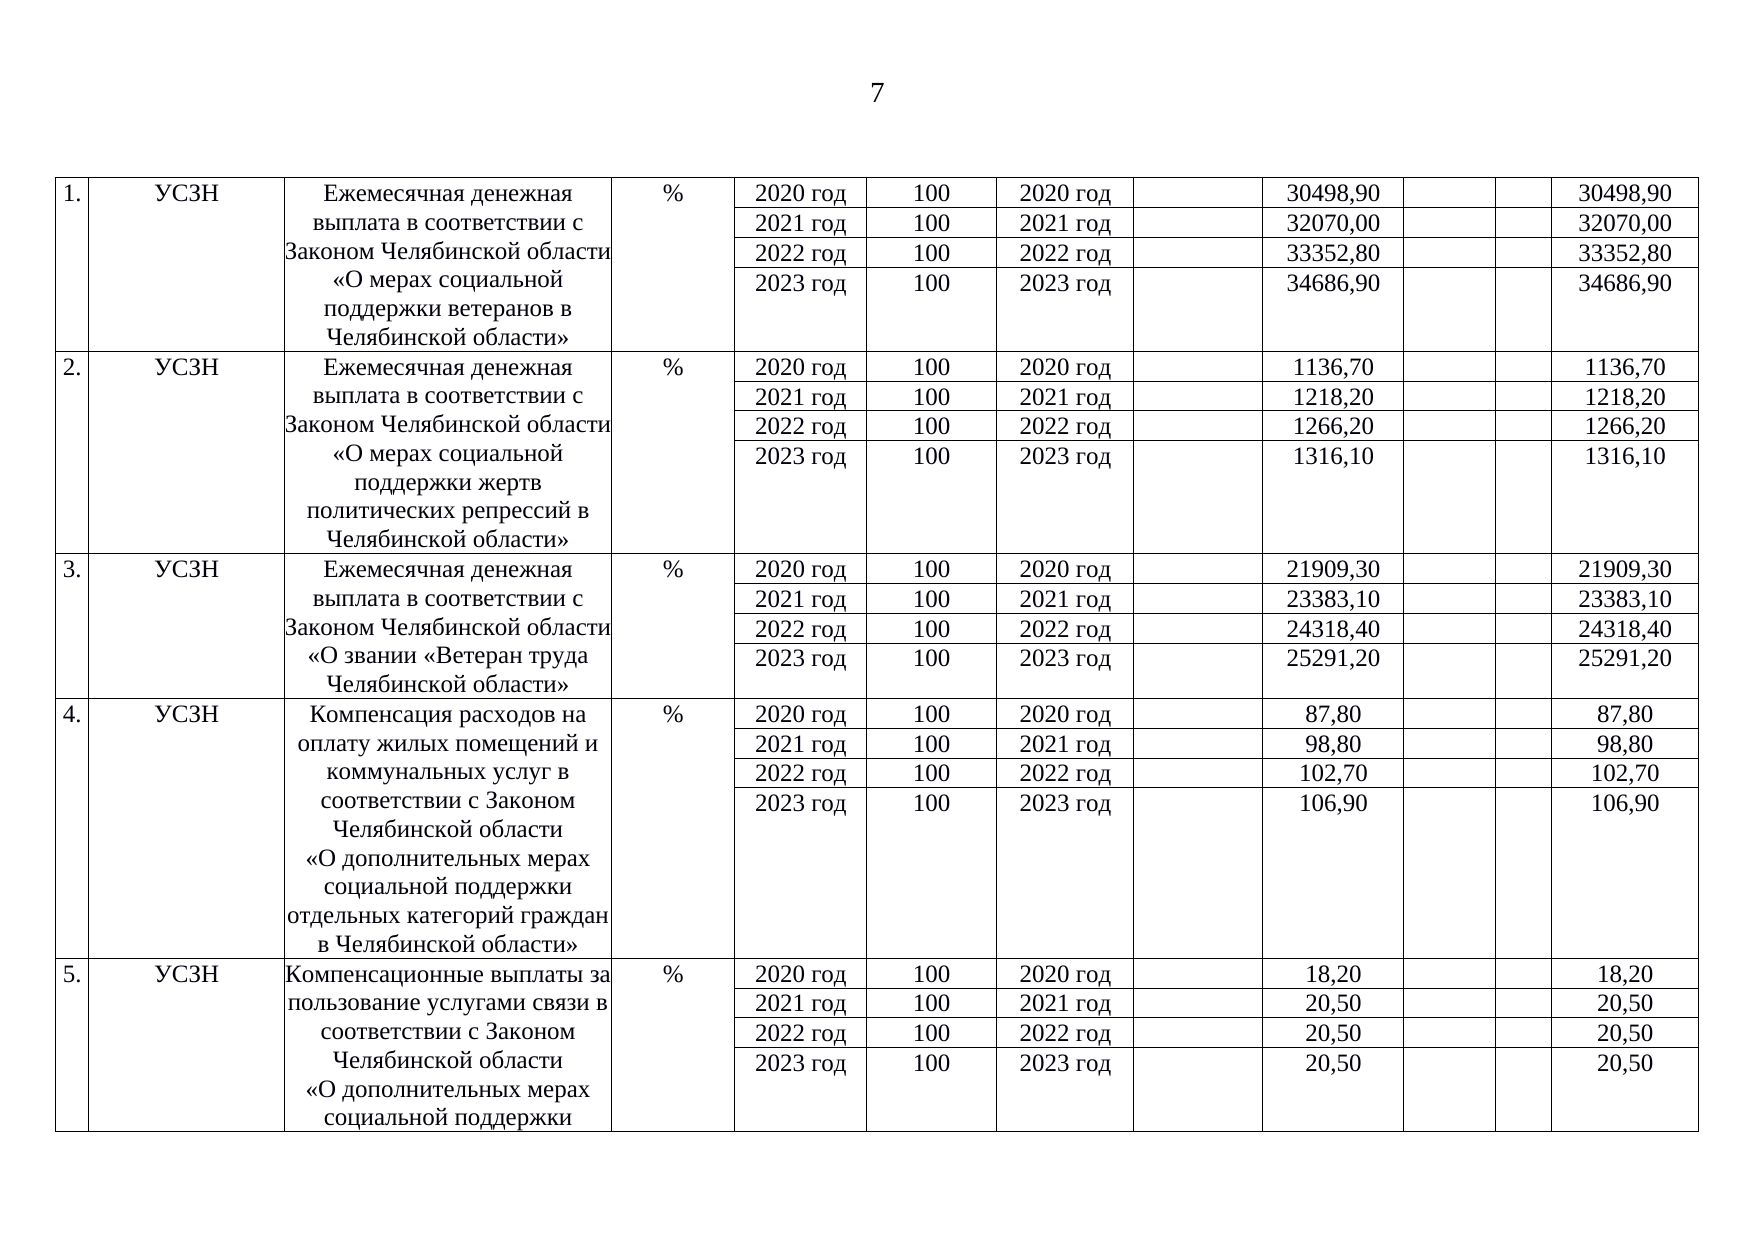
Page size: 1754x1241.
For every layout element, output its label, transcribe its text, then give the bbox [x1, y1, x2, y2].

table_cell [1134, 411, 1262, 440]
table_cell 100 [867, 989, 996, 1017]
table_cell [1404, 352, 1495, 381]
table_cell 100 [867, 644, 996, 698]
table_cell 20,50 [1552, 1048, 1698, 1131]
table_cell 2022 год [997, 759, 1133, 787]
table_cell Ежемесячная денежная выплата в соответствии с Законом Челябинской области «О мерах социальной поддержки жертв политических репрессий в Челябинской области» [285, 352, 611, 553]
table_cell % [612, 352, 734, 553]
table_cell 25291,20 [1263, 644, 1403, 698]
table_cell 102,70 [1263, 759, 1403, 787]
table_cell 18,20 [1552, 959, 1698, 987]
table_cell 100 [867, 178, 996, 207]
table_cell [1496, 208, 1551, 237]
table_cell 20,50 [1552, 1018, 1698, 1047]
table_cell УСЗН [89, 699, 284, 958]
table_cell 2021 год [997, 989, 1133, 1017]
table_cell 2021 год [735, 729, 866, 757]
table_cell [1404, 554, 1495, 583]
table_cell 100 [867, 238, 996, 267]
table_cell 2020 год [735, 352, 866, 381]
table_cell [1134, 699, 1262, 728]
table_cell 2023 год [997, 1048, 1133, 1131]
table_cell 2021 год [997, 208, 1133, 237]
table_cell 33352,80 [1552, 238, 1698, 267]
table_cell [1134, 1018, 1262, 1047]
table_cell 1136,70 [1263, 352, 1403, 381]
table_cell 2023 год [735, 441, 866, 553]
table_cell 2020 год [997, 699, 1133, 728]
table_cell 100 [867, 1048, 996, 1131]
table_cell [1134, 614, 1262, 642]
table_cell 34686,90 [1263, 268, 1403, 351]
table_cell 98,80 [1263, 729, 1403, 757]
table_cell [1496, 411, 1551, 440]
table_cell 100 [867, 352, 996, 381]
table_cell [1134, 178, 1262, 207]
table_cell [1134, 352, 1262, 381]
table_cell УСЗН [89, 178, 284, 351]
table_cell УСЗН [89, 554, 284, 698]
table_cell 87,80 [1263, 699, 1403, 728]
table_cell 21909,30 [1552, 554, 1698, 583]
table_cell 2022 год [735, 614, 866, 642]
table_cell Ежемесячная денежная выплата в соответствии с Законом Челябинской области «О звании «Ветеран труда Челябинской области» [285, 554, 611, 698]
table_cell Компенсационные выплаты за пользование услугами связи в соответствии с Законом Челябинской области «О дополнительных мерах социальной поддержки отдельных категорий граждан в Челябинской области» [285, 959, 611, 1131]
table_cell 2022 год [997, 614, 1133, 642]
table_cell [1134, 208, 1262, 237]
table_cell УСЗН [89, 352, 284, 553]
table_cell 20,50 [1552, 989, 1698, 1017]
table_cell [1134, 644, 1262, 698]
table_cell 24318,40 [1263, 614, 1403, 642]
table_cell 2022 год [997, 411, 1133, 440]
table_cell 2020 год [997, 352, 1133, 381]
table_cell [1404, 268, 1495, 351]
table_cell 25291,20 [1552, 644, 1698, 698]
table_cell 2021 год [997, 382, 1133, 410]
table_cell 4. [56, 699, 88, 958]
table_cell 100 [867, 729, 996, 757]
table_cell 100 [867, 584, 996, 613]
table_cell [1134, 729, 1262, 757]
table_cell 102,70 [1552, 759, 1698, 787]
table_cell [1404, 411, 1495, 440]
table_cell 98,80 [1552, 729, 1698, 757]
table_cell [1134, 1048, 1262, 1131]
table_cell 100 [867, 959, 996, 987]
table_cell 2023 год [997, 268, 1133, 351]
table_cell 2021 год [997, 584, 1133, 613]
table_cell [1496, 959, 1551, 987]
table_cell 20,50 [1263, 1018, 1403, 1047]
table_cell 2020 год [735, 699, 866, 728]
table_cell [1404, 989, 1495, 1017]
table_cell [1496, 382, 1551, 410]
table_cell 1266,20 [1552, 411, 1698, 440]
table_cell [1496, 729, 1551, 757]
table_cell [1134, 759, 1262, 787]
table_cell 2020 год [997, 959, 1133, 987]
table_cell 2020 год [735, 554, 866, 583]
table_cell 100 [867, 441, 996, 553]
table_cell 1218,20 [1552, 382, 1698, 410]
table_cell 2021 год [735, 208, 866, 237]
table_cell 1316,10 [1552, 441, 1698, 553]
table_cell 1. [56, 178, 88, 351]
table_cell 100 [867, 788, 996, 958]
table_cell % [612, 178, 734, 351]
table_cell 2023 год [735, 268, 866, 351]
table_cell [1404, 441, 1495, 553]
table_cell [1134, 268, 1262, 351]
table_cell % [612, 959, 734, 1131]
table_cell [1496, 554, 1551, 583]
table_cell [1496, 1018, 1551, 1047]
table_cell [1496, 644, 1551, 698]
table_cell [1404, 1018, 1495, 1047]
table_cell [1134, 584, 1262, 613]
table_cell 100 [867, 411, 996, 440]
table_cell 2023 год [735, 644, 866, 698]
table_cell [1496, 268, 1551, 351]
table_cell [1404, 178, 1495, 207]
table_cell 100 [867, 699, 996, 728]
table_cell 2022 год [735, 411, 866, 440]
table_cell 2021 год [997, 729, 1133, 757]
table_cell 2022 год [735, 238, 866, 267]
table_cell [1404, 644, 1495, 698]
table_cell [1404, 238, 1495, 267]
table_cell [1496, 441, 1551, 553]
table_cell [1404, 959, 1495, 987]
table_cell % [612, 699, 734, 958]
table_cell 30498,90 [1263, 178, 1403, 207]
table_cell [1496, 178, 1551, 207]
table_cell 2020 год [735, 959, 866, 987]
table_cell 2021 год [735, 989, 866, 1017]
table_cell [1404, 382, 1495, 410]
table_cell [1134, 788, 1262, 958]
table_cell 2. [56, 352, 88, 553]
table_cell 2022 год [735, 1018, 866, 1047]
table_cell 3. [56, 554, 88, 698]
table_cell [1134, 238, 1262, 267]
table_cell [1134, 554, 1262, 583]
table_cell [1404, 1048, 1495, 1131]
table_cell 5. [56, 959, 88, 1131]
table_cell 23383,10 [1552, 584, 1698, 613]
table_cell 2023 год [997, 441, 1133, 553]
table_cell 20,50 [1263, 989, 1403, 1017]
table_cell 87,80 [1552, 699, 1698, 728]
table_cell 100 [867, 268, 996, 351]
table_cell 2021 год [735, 584, 866, 613]
table_cell 2022 год [997, 238, 1133, 267]
table_cell [1134, 989, 1262, 1017]
table_cell 30498,90 [1552, 178, 1698, 207]
table_cell 100 [867, 1018, 996, 1047]
table_cell 100 [867, 614, 996, 642]
table_cell 2020 год [997, 554, 1133, 583]
table_cell [1496, 238, 1551, 267]
table_cell 20,50 [1263, 1048, 1403, 1131]
table_cell 2021 год [735, 382, 866, 410]
table_cell [1134, 441, 1262, 553]
table_cell 2022 год [735, 759, 866, 787]
table_cell [1404, 729, 1495, 757]
table_cell [1496, 614, 1551, 642]
table_cell [1496, 584, 1551, 613]
table_cell [1404, 788, 1495, 958]
table_cell 106,90 [1552, 788, 1698, 958]
table_cell 100 [867, 554, 996, 583]
table_cell 2023 год [997, 644, 1133, 698]
table_cell 32070,00 [1552, 208, 1698, 237]
table_cell 33352,80 [1263, 238, 1403, 267]
table_cell 32070,00 [1263, 208, 1403, 237]
table_cell Ежемесячная денежная выплата в соответствии с Законом Челябинской области «О мерах социальной поддержки ветеранов в Челябинской области» [285, 178, 611, 351]
table_cell 2023 год [735, 788, 866, 958]
table_cell 2022 год [997, 1018, 1133, 1047]
table_cell 34686,90 [1552, 268, 1698, 351]
table_cell 1136,70 [1552, 352, 1698, 381]
table_cell 2020 год [997, 178, 1133, 207]
table_cell [1134, 959, 1262, 987]
table_cell [1496, 788, 1551, 958]
table_cell 100 [867, 382, 996, 410]
table_cell [1404, 759, 1495, 787]
table_cell 2023 год [735, 1048, 866, 1131]
table_cell Компенсация расходов на оплату жилых помещений и коммунальных услуг в соответствии с Законом Челябинской области «О дополнительных мерах социальной поддержки отдельных категорий граждан в Челябинской области» [285, 699, 611, 958]
table_cell 23383,10 [1263, 584, 1403, 613]
table_cell 2020 год [735, 178, 866, 207]
table_cell [1404, 584, 1495, 613]
table_cell [1496, 989, 1551, 1017]
table_cell [1496, 759, 1551, 787]
table_cell [1134, 382, 1262, 410]
table_cell 24318,40 [1552, 614, 1698, 642]
table_cell 18,20 [1263, 959, 1403, 987]
table_cell 21909,30 [1263, 554, 1403, 583]
table_cell 1218,20 [1263, 382, 1403, 410]
table_cell 1266,20 [1263, 411, 1403, 440]
table_cell [1496, 352, 1551, 381]
table_cell 2023 год [997, 788, 1133, 958]
table_cell 1316,10 [1263, 441, 1403, 553]
table_cell [1404, 699, 1495, 728]
table_cell УСЗН [89, 959, 284, 1131]
table_cell [1404, 208, 1495, 237]
table_cell [1496, 1048, 1551, 1131]
table_cell [1496, 699, 1551, 728]
table_cell [1404, 614, 1495, 642]
table_cell 100 [867, 208, 996, 237]
table_cell 106,90 [1263, 788, 1403, 958]
table_cell % [612, 554, 734, 698]
table_cell 100 [867, 759, 996, 787]
